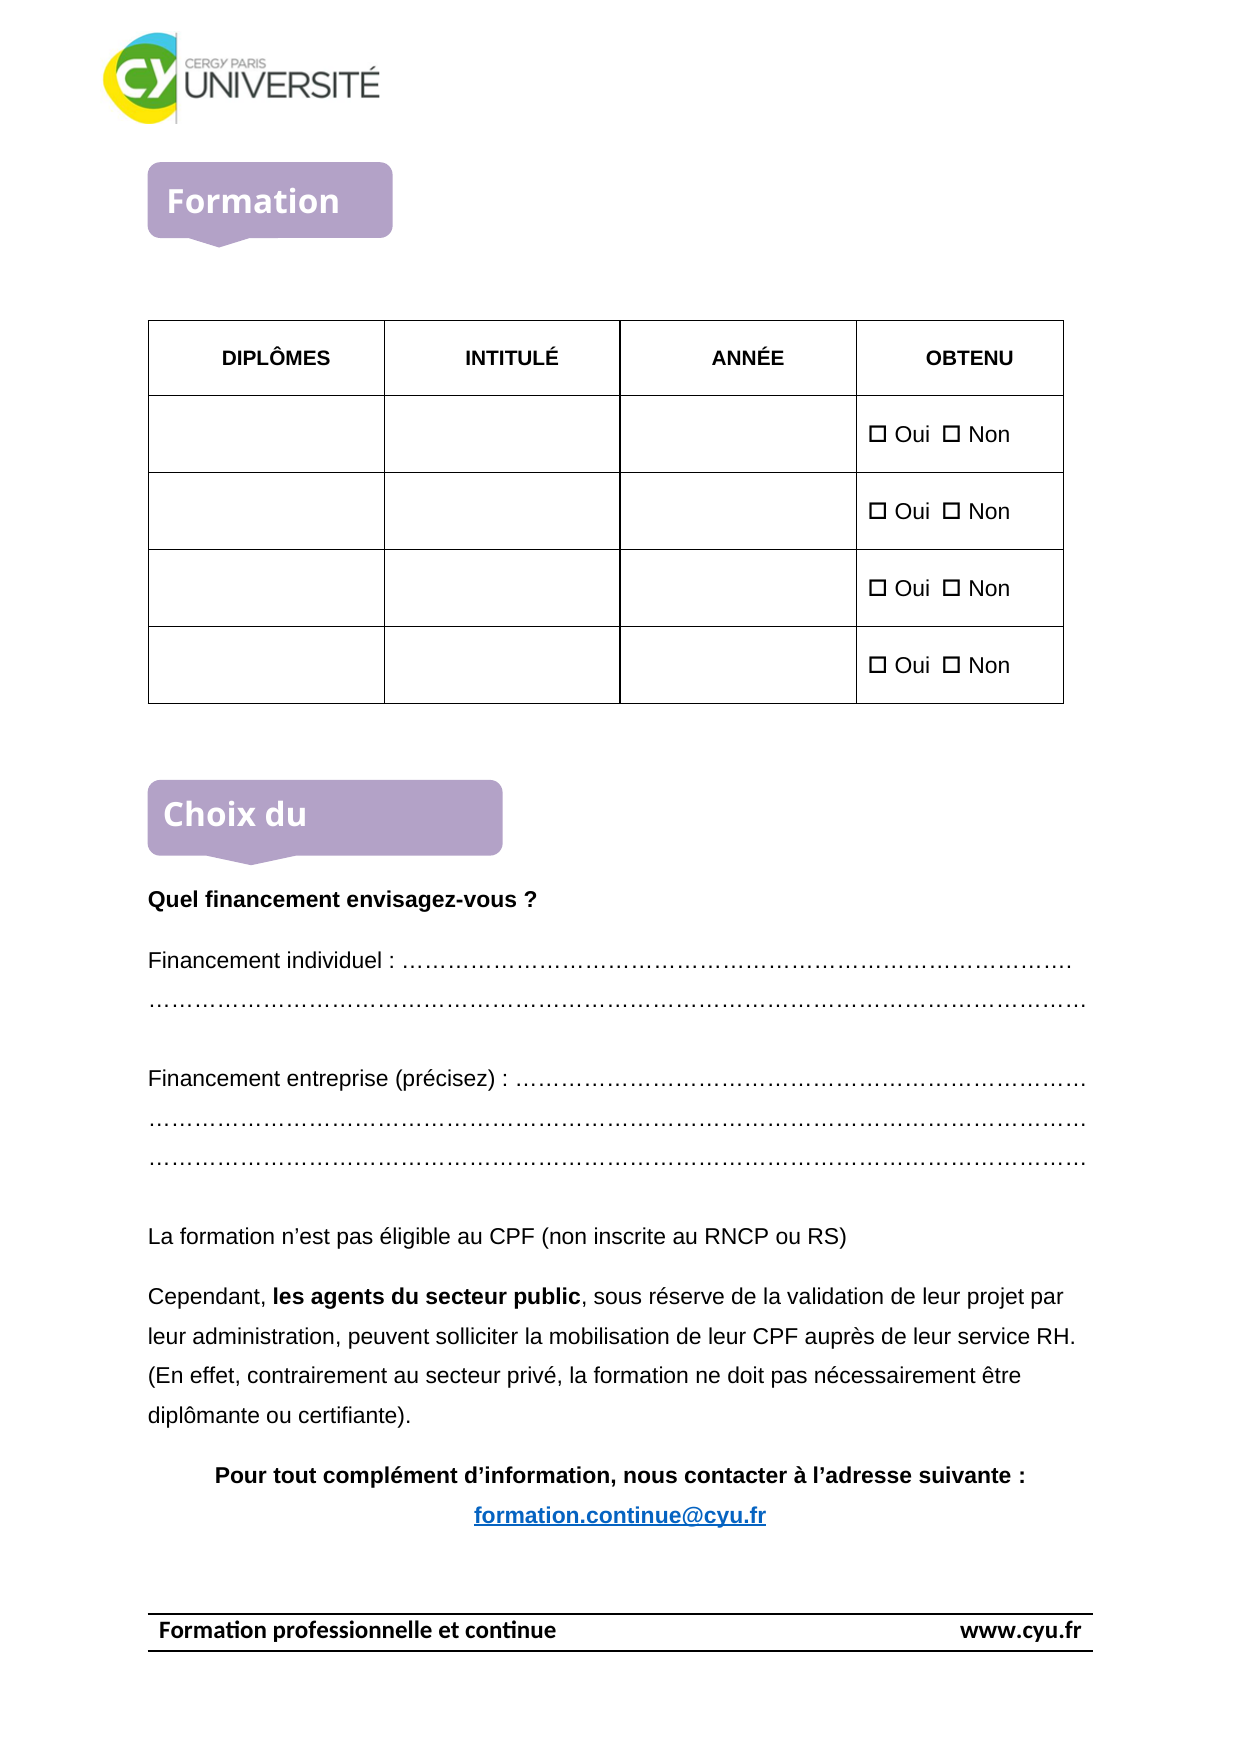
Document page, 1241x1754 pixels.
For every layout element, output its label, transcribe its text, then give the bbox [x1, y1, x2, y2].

table_header OBTENU [857, 321, 1063, 395]
table_cell [385, 550, 619, 626]
text La formation n’est pas éligible au CPF (non inscrite au RNCP ou RS) [148, 1223, 1093, 1249]
table_cell [149, 473, 384, 549]
table_cell Oui Non [857, 473, 1063, 549]
table_header ANNÉE [621, 321, 856, 395]
table_cell [621, 473, 856, 549]
text Financement entreprise (précisez) : ………………………………………………………………… [148, 1065, 1093, 1091]
table_cell [621, 550, 856, 626]
picture [100, 31, 380, 124]
text ………………………………………………………………………………………………………………………………………………………………………………………………………………………… [148, 1104, 1093, 1170]
table_header INTITULÉ [385, 321, 619, 395]
table_cell [621, 396, 856, 472]
table_cell [385, 627, 619, 703]
table_cell [149, 627, 384, 703]
table_cell Oui Non [857, 396, 1063, 472]
text Financement individuel : ……………………………………………………………………………. [148, 947, 1093, 973]
table_header DIPLÔMES [149, 321, 384, 395]
text Quel financement envisagez-vous ? [148, 886, 1093, 913]
table_cell Oui Non [857, 627, 1063, 703]
text Cependant, les agents du secteur public, sous réserve de la validation de leur projet par leur administration, peuvent solliciter la mobilisation de leur CPF auprès de leur service RH. (En effet, contrairement au secteur privé, la formation ne doit pas nécessairement être diplômante ou certifiante). [148, 1283, 1093, 1428]
table_cell [621, 627, 856, 703]
table_cell [385, 396, 619, 472]
table_cell Oui Non [857, 550, 1063, 626]
table_cell [149, 396, 384, 472]
table_cell [149, 550, 384, 626]
text …………………………………………………………………………………………………………… [148, 986, 1093, 1012]
table_cell [385, 473, 619, 549]
text Pour tout complément d’information, nous contacter à l’adresse suivante : formation.continue@cyu.fr [148, 1462, 1093, 1528]
